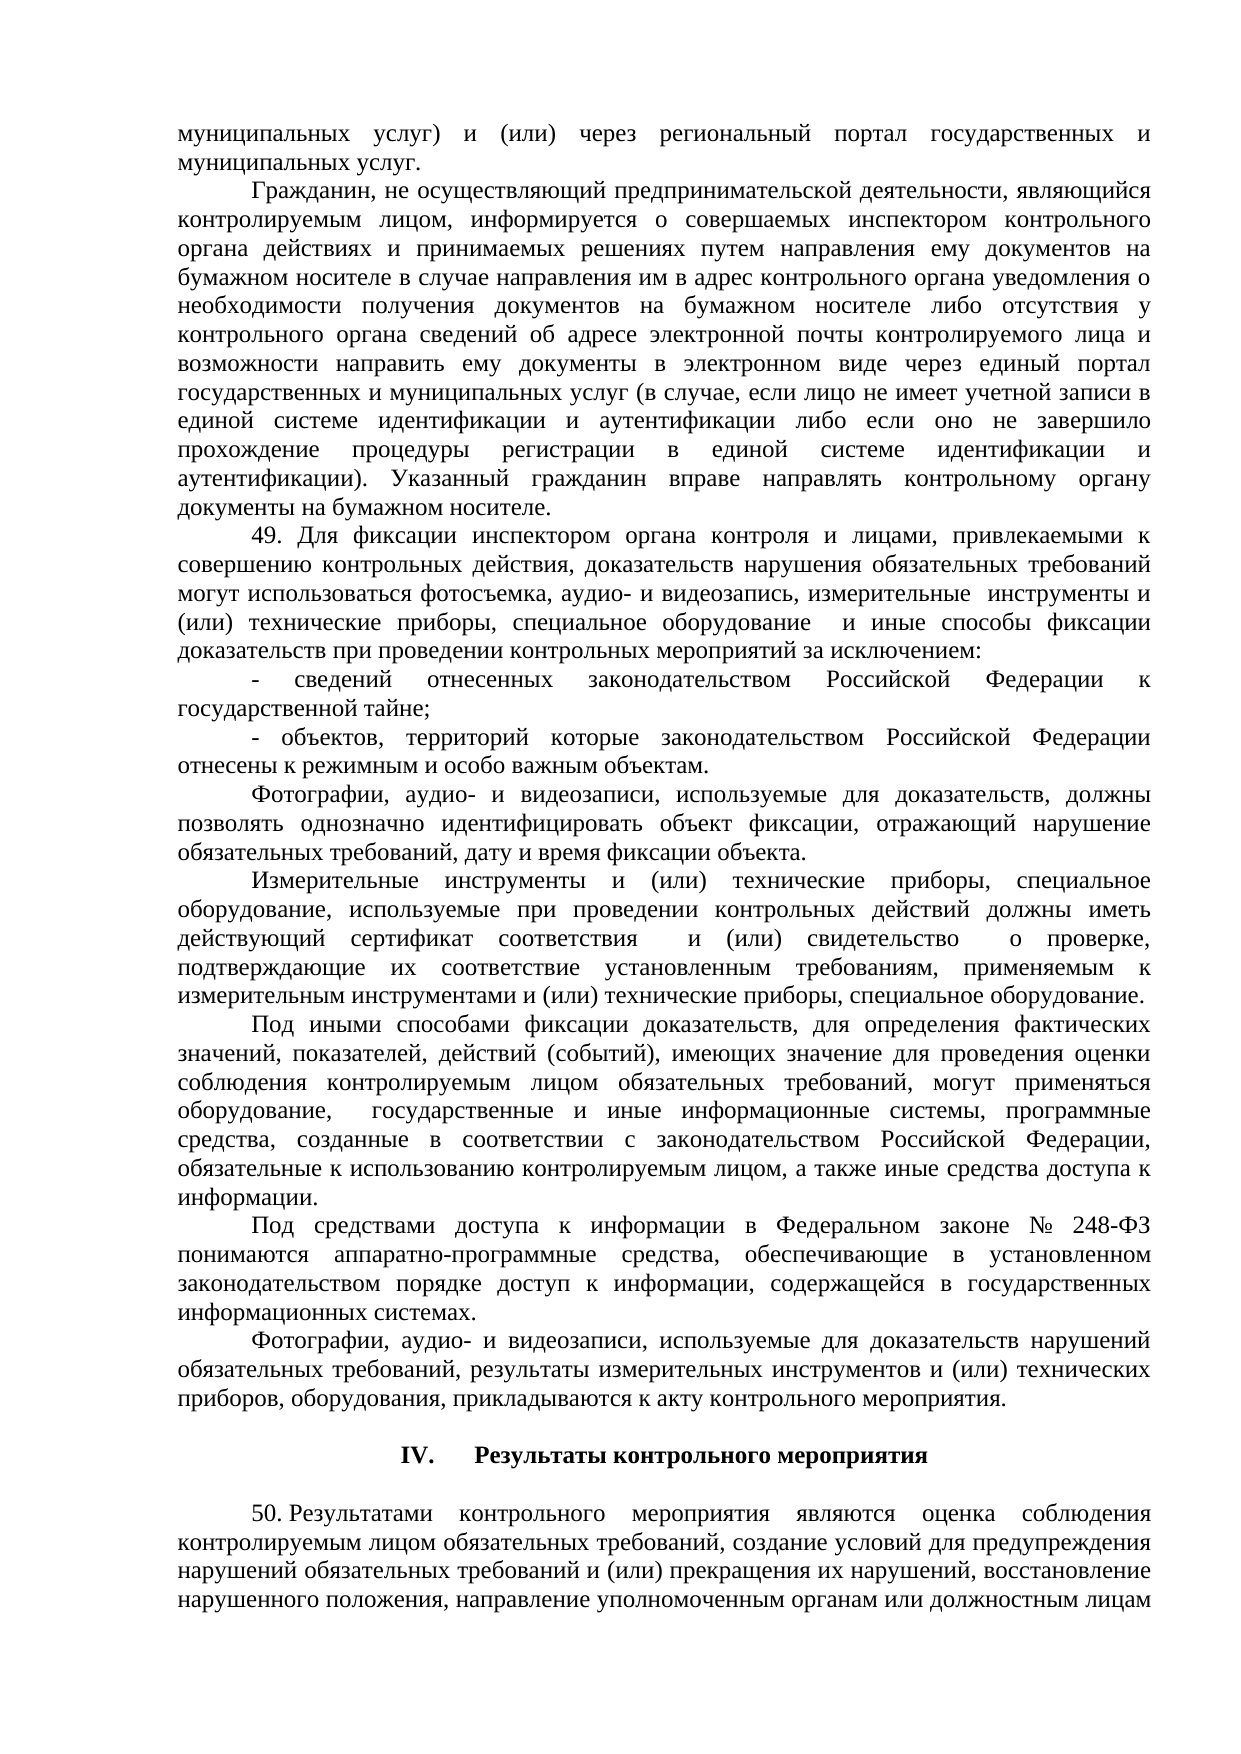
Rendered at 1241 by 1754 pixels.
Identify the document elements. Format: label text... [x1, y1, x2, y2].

text - объектов, территорий которые законодательством Российской Федерации отнесены к режимным и особо важным объектам. [177, 722, 1152, 779]
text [177, 1498, 1152, 1613]
text Фотографии, аудио- и видеозаписи, используемые для доказательств нарушений обязательных требований, результаты измерительных инструментов и (или) технических приборов, оборудования, прикладываются к акту контрольного мероприятия. [177, 1326, 1152, 1412]
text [177, 118, 1152, 176]
text Фотографии, аудио- и видеозаписи, используемые для доказательств, должны позволять однозначно идентифицировать объект фиксации, отражающий нарушение обязательных требований, дату и время фиксации объекта. [177, 779, 1152, 866]
text Под иными способами фиксации доказательств, для определения фактических значений, показателей, действий (событий), имеющих значение для проведения оценки соблюдения контролируемым лицом обязательных требований, могут применяться оборудование, государственные и иные информационные системы, программные средства, созданные в соответствии с законодательством Российской Федерации, обязательные к использованию контролируемым лицом, а также иные средства доступа к информации. [177, 1009, 1152, 1211]
text Под средствами доступа к информации в Федеральном законе № 248-ФЗ понимаются аппаратно-программные средства, обеспечивающие в установленном законодательством порядке доступ к информации, содержащейся в государственных информационных системах. [177, 1211, 1152, 1326]
text Измерительные инструменты и (или) технические приборы, специальное оборудование, используемые при проведении контрольных действий должны иметь действующий сертификат соответствия и (или) свидетельство о проверке, подтверждающие их соответствие установленным требованиям, применяемым к измерительным инструментами и (или) технические приборы, специальное оборудование. [177, 866, 1152, 1009]
text Гражданин, не осуществляющий предпринимательской деятельности, являющийся контролируемым лицом, информируется о совершаемых инспектором контрольного органа действиях и принимаемых решениях путем направления ему документов на бумажном носителе в случае направления им в адрес контрольного органа уведомления о необходимости получения документов на бумажном носителе либо отсутствия у контрольного органа сведений об адресе электронной почты контролируемого лица и возможности направить ему документы в электронном виде через единый портал государственных и муниципальных услуг (в случае, если лицо не имеет учетной записи в единой системе идентификации и аутентификации либо если оно не завершило прохождение процедуры регистрации в единой системе идентификации и аутентификации). Указанный гражданин вправе направлять контрольному органу документы на бумажном носителе. [177, 176, 1152, 521]
text 49. Для фиксации инспектором органа контроля и лицами, привлекаемыми к совершению контрольных действия, доказательств нарушения обязательных требований могут использоваться фотосъемка, аудио- и видеозапись, измерительные инструменты и (или) технические приборы, специальное оборудование и иные способы фиксации доказательств при проведении контрольных мероприятий за исключением: [177, 521, 1152, 664]
text - сведений отнесенных законодательством Российской Федерации к государственной тайне; [177, 664, 1152, 722]
text IV. Результаты контрольного мероприятия [177, 1441, 1152, 1469]
